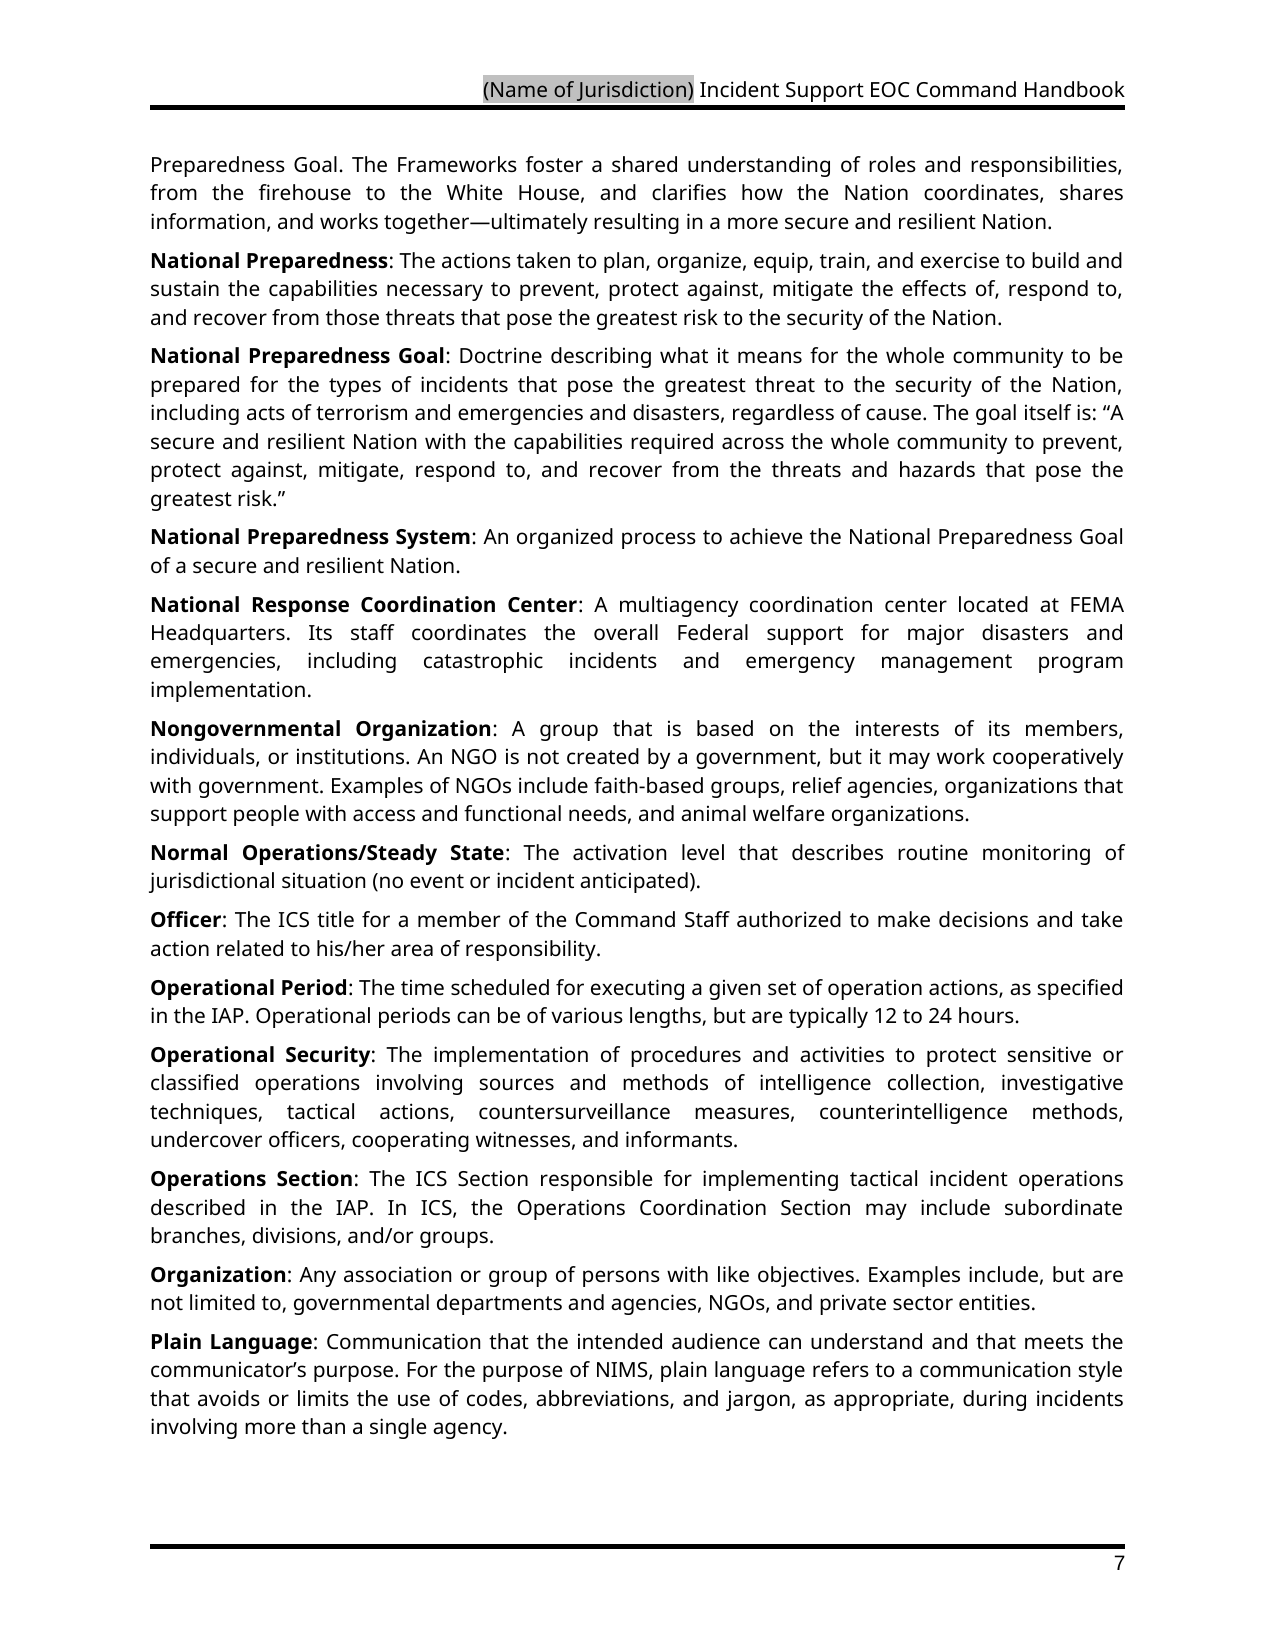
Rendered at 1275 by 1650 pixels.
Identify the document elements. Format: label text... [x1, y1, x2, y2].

text Nongovernmental Organization: A group that is based on the interests of its members, individuals, or institutions. An NGO is not created by a government, but it may work cooperatively with government. Examples of NGOs include faith-based groups, relief agencies, organizations that support people with access and functional needs, and animal welfare organizations. [150, 714, 1125, 828]
text Organization: Any association or group of persons with like objectives. Examples include, but are not limited to, governmental departments and agencies, NGOs, and private sector entities. [150, 1260, 1125, 1317]
text National Response Coordination Center: A multiagency coordination center located at FEMA Headquarters. Its staff coordinates the overall Federal support for major disasters and emergencies, including catastrophic incidents and emergency management program implementation. [150, 590, 1125, 703]
text Plain Language: Communication that the intended audience can understand and that meets the communicator’s purpose. For the purpose of NIMS, plain language refers to a communication style that avoids or limits the use of codes, abbreviations, and jargon, as appropriate, during incidents involving more than a single agency. [150, 1327, 1125, 1441]
text National Preparedness Goal: Doctrine describing what it means for the whole community to be prepared for the types of incidents that pose the greatest threat to the security of the Nation, including acts of terrorism and emergencies and disasters, regardless of cause. The goal itself is: “A secure and resilient Nation with the capabilities required across the whole community to prevent, protect against, mitigate, respond to, and recover from the threats and hazards that pose the greatest risk.” [150, 341, 1125, 512]
text National Preparedness System: An organized process to achieve the National Preparedness Goal of a secure and resilient Nation. [150, 522, 1125, 579]
text Operations Section: The ICS Section responsible for implementing tactical incident operations described in the IAP. In ICS, the Operations Coordination Section may include subordinate branches, divisions, and/or groups. [150, 1164, 1125, 1249]
text Operational Security: The implementation of procedures and activities to protect sensitive or classified operations involving sources and methods of intelligence collection, investigative techniques, tactical actions, countersurveillance measures, counterintelligence methods, undercover officers, cooperating witnesses, and informants. [150, 1040, 1125, 1154]
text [150, 150, 1125, 235]
text National Preparedness: The actions taken to plan, organize, equip, train, and exercise to build and sustain the capabilities necessary to prevent, protect against, mitigate the effects of, respond to, and recover from those threats that pose the greatest risk to the security of the Nation. [150, 246, 1125, 331]
text Normal Operations/Steady State: The activation level that describes routine monitoring of jurisdictional situation (no event or incident anticipated). [150, 838, 1125, 895]
text Officer: The ICS title for a member of the Command Staff authorized to make decisions and take action related to his/her area of responsibility. [150, 905, 1125, 962]
text Operational Period: The time scheduled for executing a given set of operation actions, as specified in the IAP. Operational periods can be of various lengths, but are typically 12 to 24 hours. [150, 973, 1125, 1029]
